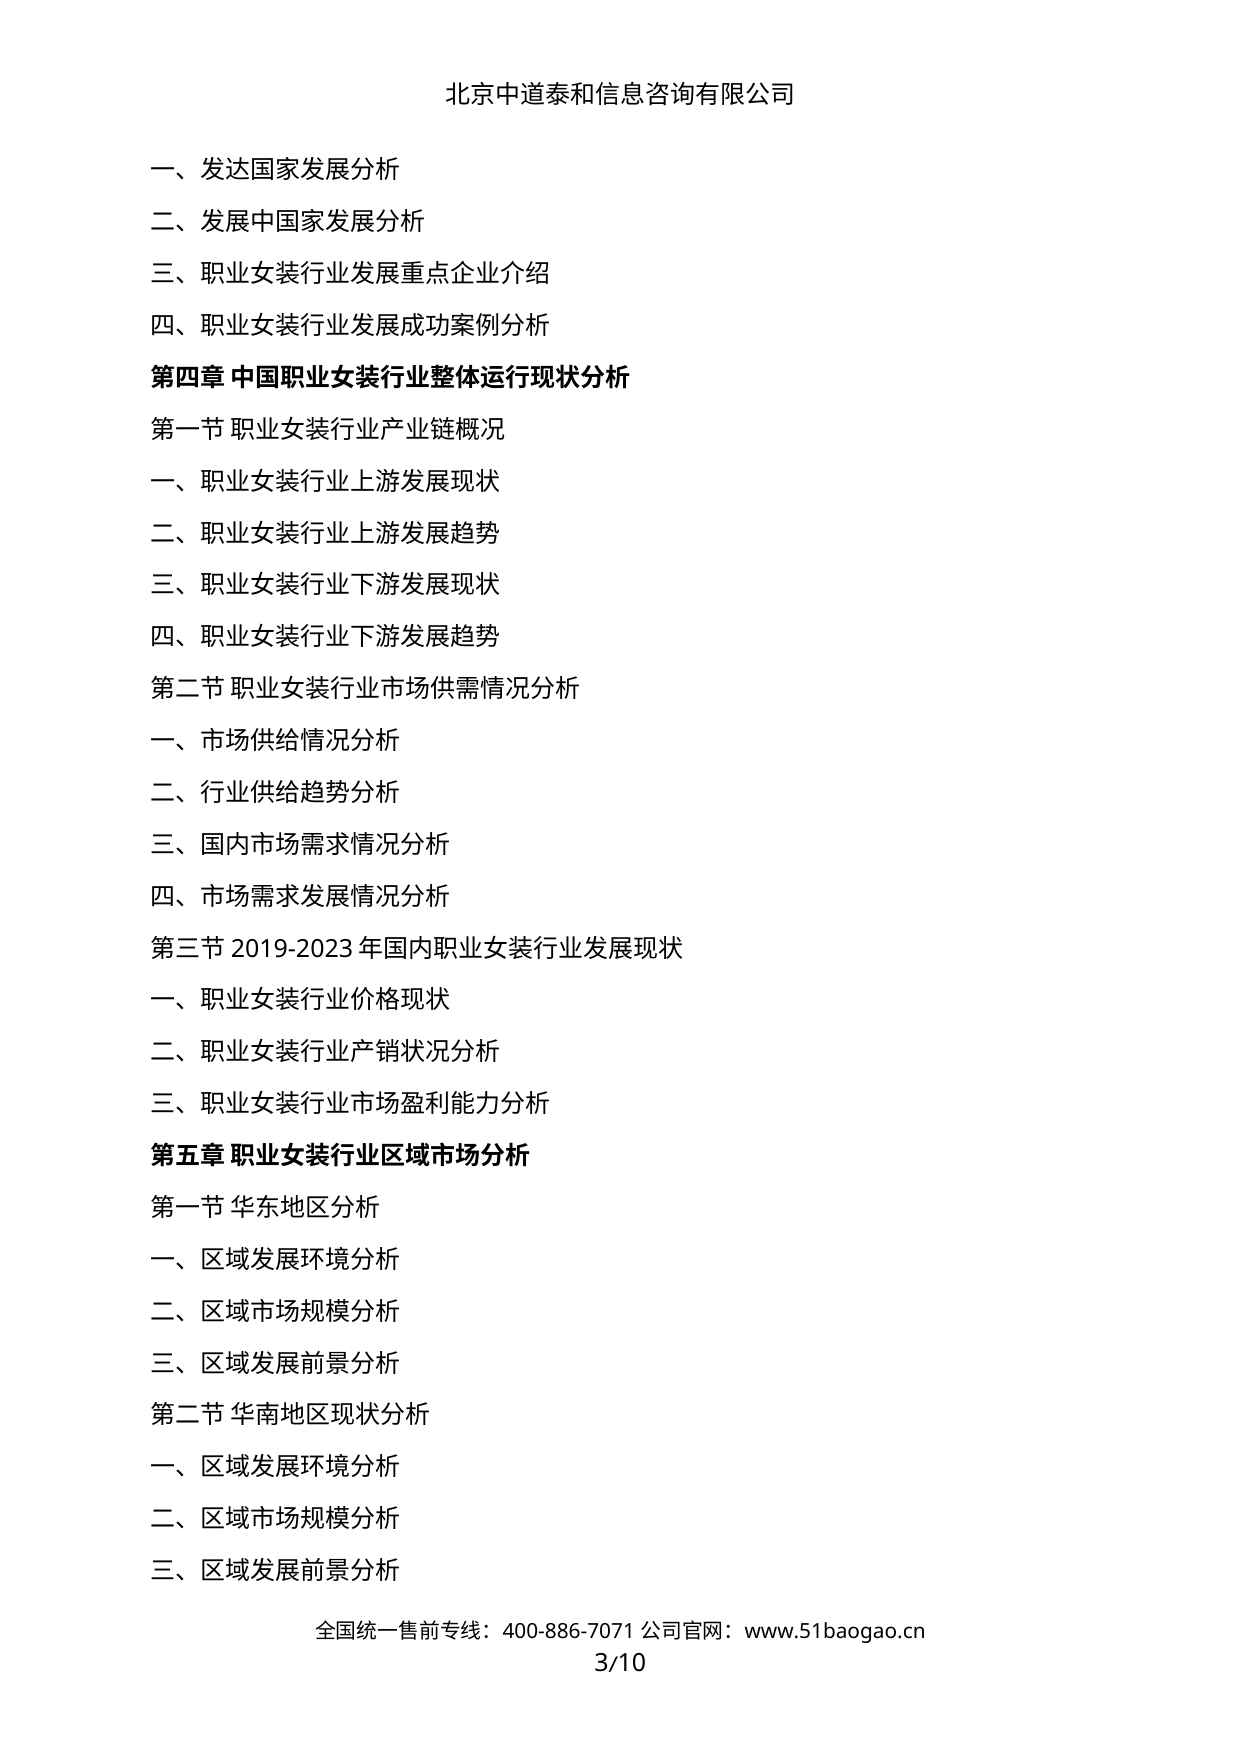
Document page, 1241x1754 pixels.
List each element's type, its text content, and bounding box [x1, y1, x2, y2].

text 一、区域发展环境分析 [150, 1447, 1090, 1483]
text 第二节 职业女装行业市场供需情况分析 [150, 669, 1090, 705]
text 三、职业女装行业发展重点企业介绍 [150, 254, 1090, 290]
text 二、区域市场规模分析 [150, 1499, 1090, 1535]
text 一、市场供给情况分析 [150, 721, 1090, 757]
text 四、市场需求发展情况分析 [150, 876, 1090, 912]
text 第四章 中国职业女装行业整体运行现状分析 [150, 357, 1090, 394]
text 二、职业女装行业产销状况分析 [150, 1032, 1090, 1068]
text 三、国内市场需求情况分析 [150, 824, 1090, 861]
text 四、职业女装行业下游发展趋势 [150, 617, 1090, 653]
text 第一节 职业女装行业产业链概况 [150, 409, 1090, 446]
text 二、发展中国家发展分析 [150, 202, 1090, 238]
text 二、职业女装行业上游发展趋势 [150, 513, 1090, 549]
text 一、区域发展环境分析 [150, 1239, 1090, 1276]
text 三、职业女装行业下游发展现状 [150, 565, 1090, 601]
text 三、职业女装行业市场盈利能力分析 [150, 1084, 1090, 1120]
text 四、职业女装行业发展成功案例分析 [150, 306, 1090, 342]
text 第一节 华东地区分析 [150, 1187, 1090, 1224]
text 第五章 职业女装行业区域市场分析 [150, 1136, 1090, 1172]
text 第三节 2019-2023年国内职业女装行业发展现状 [150, 928, 1090, 964]
text 三、区域发展前景分析 [150, 1551, 1090, 1587]
text 二、区域市场规模分析 [150, 1291, 1090, 1327]
text 一、发达国家发展分析 [150, 150, 1090, 186]
text 二、行业供给趋势分析 [150, 772, 1090, 809]
text 第二节 华南地区现状分析 [150, 1395, 1090, 1431]
text 一、职业女装行业上游发展现状 [150, 461, 1090, 497]
text 三、区域发展前景分析 [150, 1343, 1090, 1379]
text 一、职业女装行业价格现状 [150, 980, 1090, 1016]
